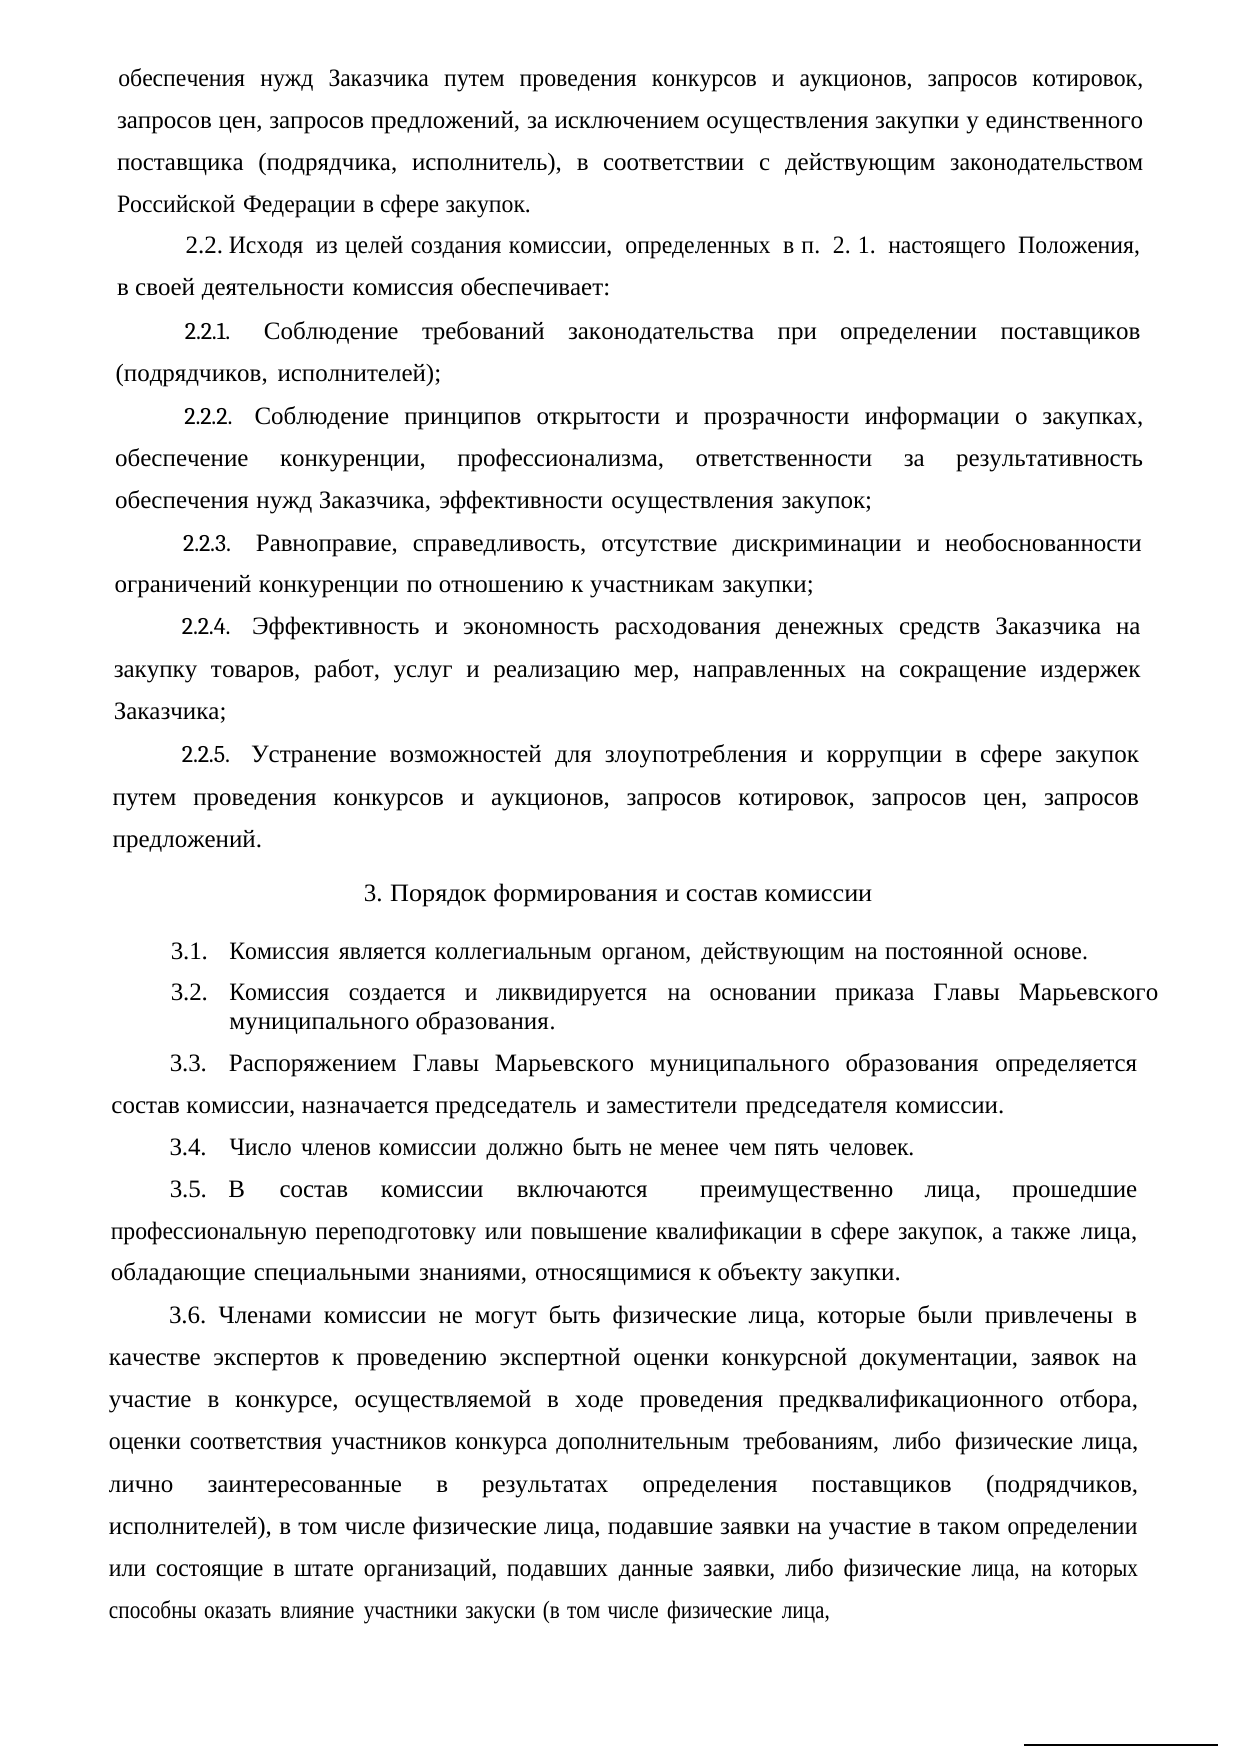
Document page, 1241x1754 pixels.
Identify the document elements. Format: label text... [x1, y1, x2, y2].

list В состав комиссии включаются преимущественно лица, прошедшие профессиональную переподготовку или повышение квалификации в сфере закупок, а также лица, обладающие специальными знаниями, относящимися к объекту закупки. [111, 1174, 1137, 1286]
text обеспечения нужд Заказчика путем проведения конкурсов и аукционов, запросов котировок, запросов цен, запросов предложений, за исключением осуществления закупки у единственного поставщика (подрядчика, исполнитель), в соответствии с действующим законодательством Российской Федерации в сфере закупок. [117, 63, 1143, 217]
list Соблюдение принципов открытости и прозрачности информации о закупках, обеспечение конкуренции, профессионализма, ответственности за результативность обеспечения нужд Заказчика, эффективности осуществления закупок; [115, 401, 1143, 514]
list Равноправие, справедливость, отсутствие дискриминации и необоснованности ограничений конкуренции по отношению к участникам закупки; [114, 528, 1142, 598]
list Членами комиссии не могут быть физические лица, которые были привлечены в качестве экспертов к проведению экспертной оценки конкурсной документации, заявок на участие в конкурсе, осуществляемой в ходе проведения предквалификационного отбора, оценки соответствия участников конкурса дополнительным требованиям, либо физические лица, лично заинтересованные в результатах определения поставщиков (подрядчиков, исполнителей), в том числе физические лица, подавшие заявки на участие в таком определении или состоящие в штате организаций, подавших данные заявки, либо физические лица, на которых способны оказать влияние участники закуски (в том числе физические лица, [109, 1300, 1138, 1624]
list Соблюдение требований законодательства при определении поставщиков (подрядчиков, исполнителей); [115, 316, 1141, 387]
list Исходя из целей создания комиссии, определенных в п. 2. 1. настоящего Положения, в своей деятельности комиссия обеспечивает: [117, 231, 1140, 301]
list Эффективность и экономность расходования денежных средств Заказчика на закупку товаров, работ, услуг и реализацию мер, направленных на сокращение издержек Заказчика; [113, 611, 1141, 725]
list Распоряжением Главы Марьевского муниципального образования определяется состав комиссии, назначается председатель и заместители председателя комиссии. [111, 1048, 1137, 1118]
list Число членов комиссии должно быть не менее чем пять человек. [169, 1132, 1159, 1161]
list Порядок формирования и состав комиссии [364, 878, 1159, 907]
list Устранение возможностей для злоупотребления и коррупции в сфере закупок путем проведения конкурсов и аукционов, запросов котировок, запросов цен, запросов предложений. [112, 739, 1139, 853]
list Комиссия является коллегиальным органом, действующим на постоянной основе. [171, 936, 1159, 965]
subtitle Комиссия создается и ликвидируется на основании приказа Главы Марьевского муниципального образования. [171, 977, 1159, 1035]
